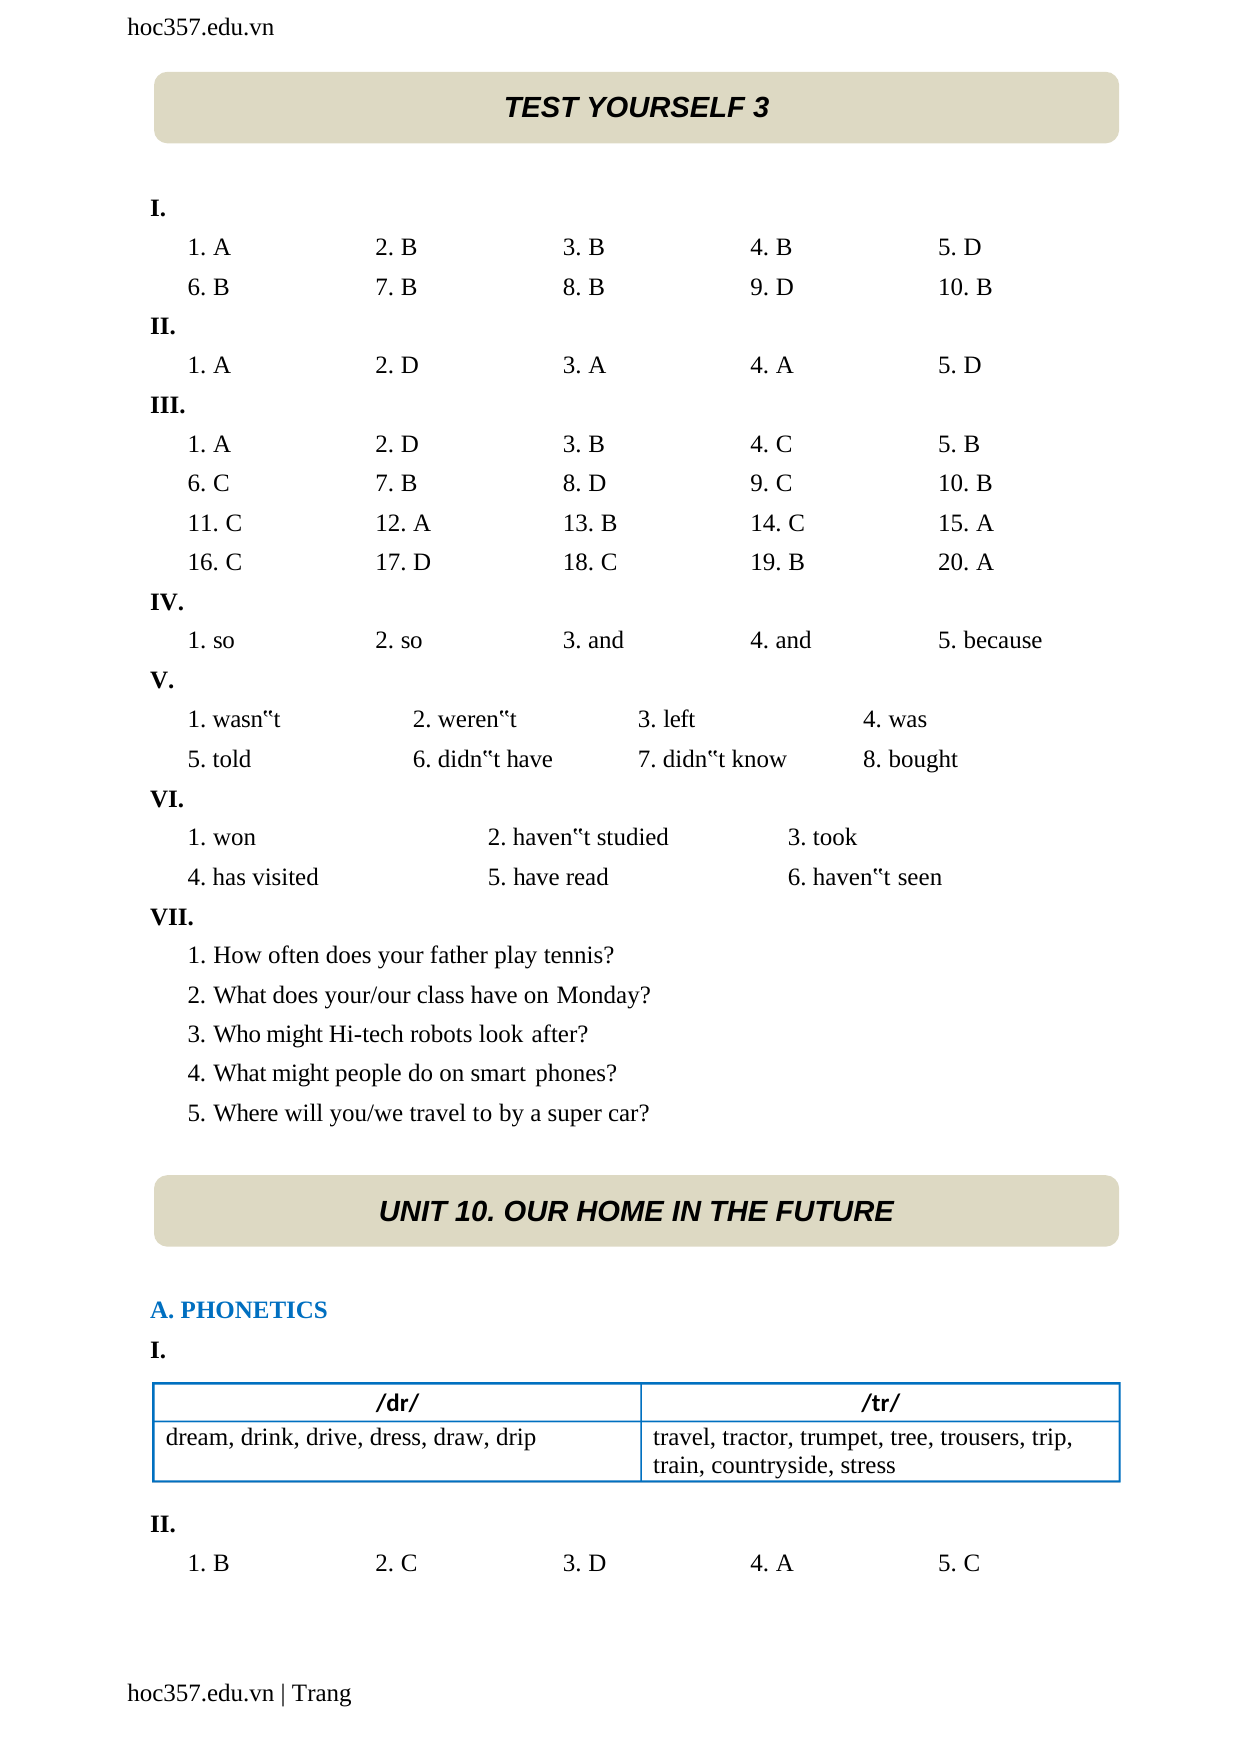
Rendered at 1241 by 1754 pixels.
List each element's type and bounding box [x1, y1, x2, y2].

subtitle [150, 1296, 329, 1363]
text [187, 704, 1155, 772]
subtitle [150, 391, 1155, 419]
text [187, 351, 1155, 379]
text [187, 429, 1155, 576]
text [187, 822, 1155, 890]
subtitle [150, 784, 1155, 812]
picture [152, 1382, 1121, 1390]
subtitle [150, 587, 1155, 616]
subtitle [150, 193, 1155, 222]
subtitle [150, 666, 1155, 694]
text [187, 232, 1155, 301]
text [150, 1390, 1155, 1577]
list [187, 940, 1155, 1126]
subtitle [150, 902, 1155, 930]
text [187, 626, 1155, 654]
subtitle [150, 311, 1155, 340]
